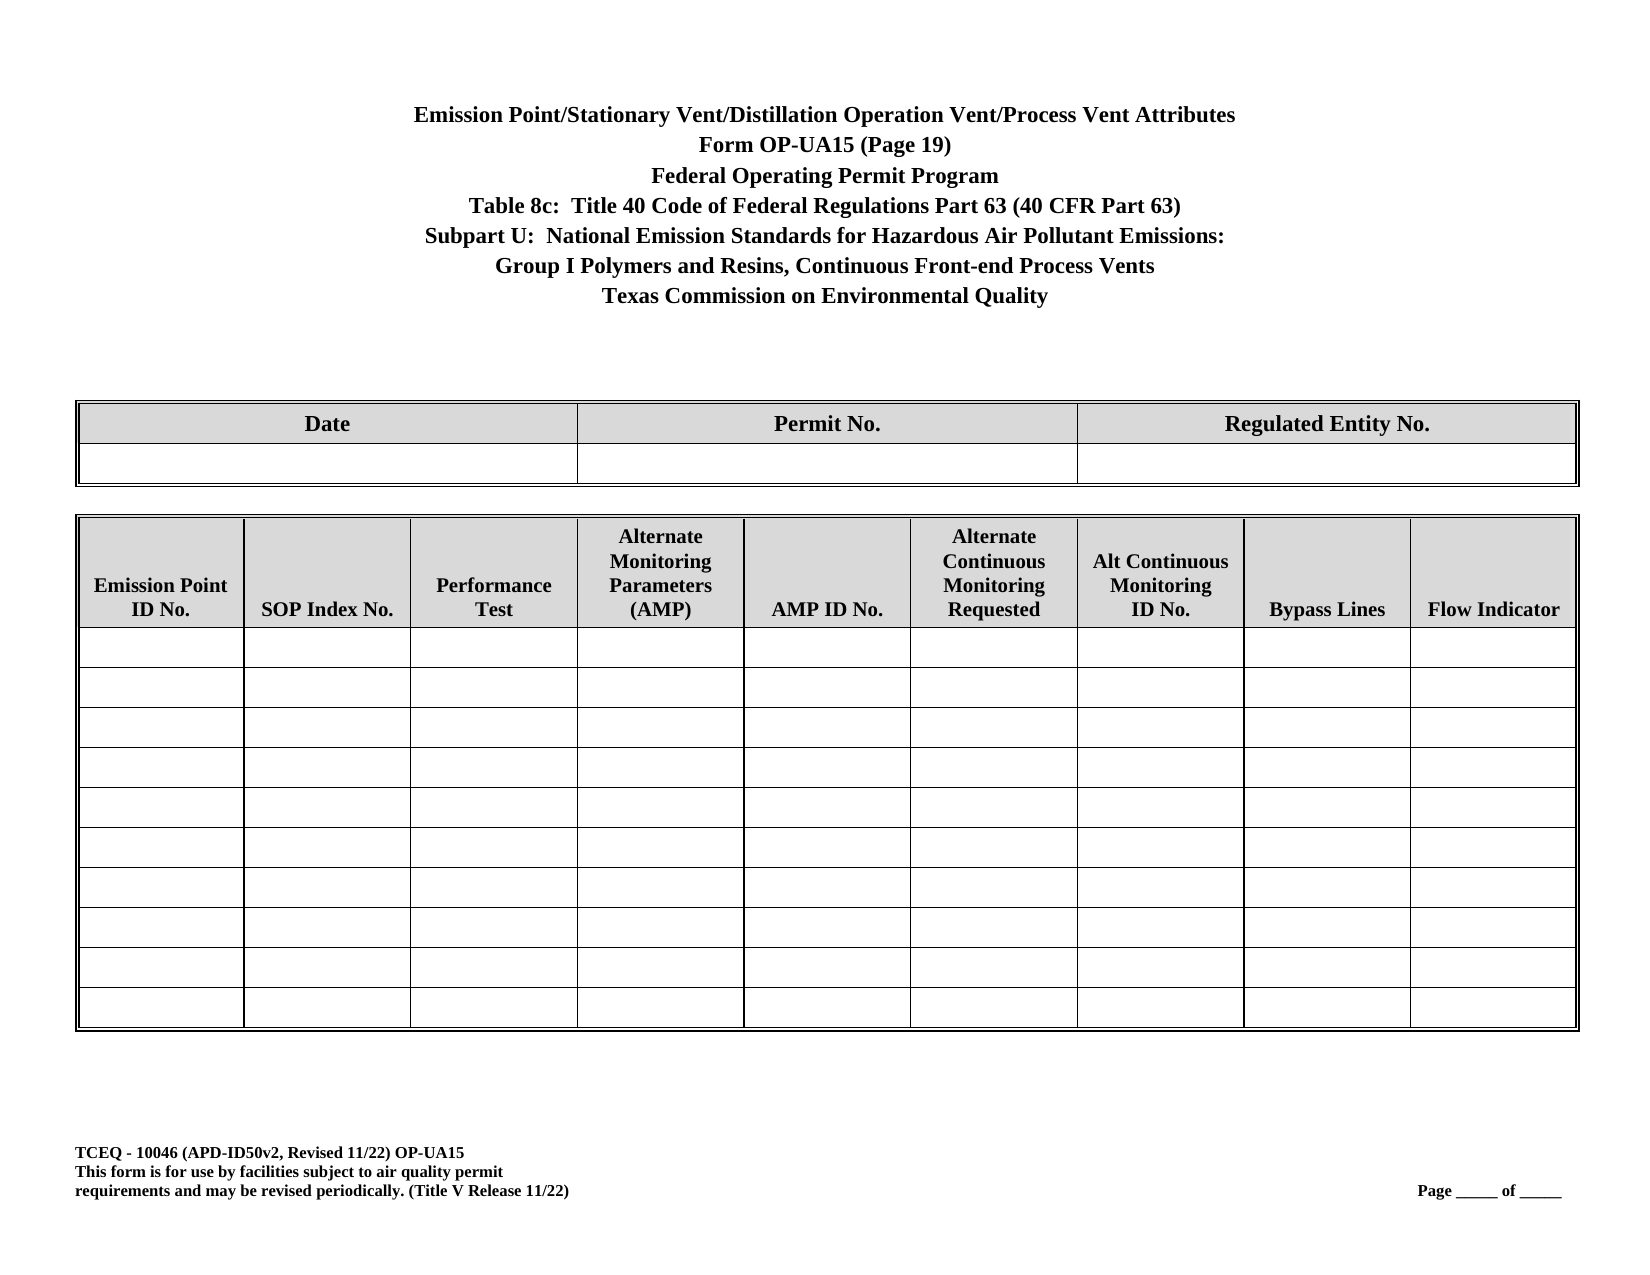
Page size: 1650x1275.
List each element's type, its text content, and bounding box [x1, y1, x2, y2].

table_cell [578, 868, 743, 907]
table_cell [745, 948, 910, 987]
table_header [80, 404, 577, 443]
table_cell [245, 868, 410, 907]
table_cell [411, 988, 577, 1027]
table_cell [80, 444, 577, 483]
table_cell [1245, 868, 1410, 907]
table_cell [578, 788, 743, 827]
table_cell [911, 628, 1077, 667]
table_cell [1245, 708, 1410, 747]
subtitle Subpart U: National Emission Standards for Hazardous Air Pollutant Emissions: [75, 222, 1575, 248]
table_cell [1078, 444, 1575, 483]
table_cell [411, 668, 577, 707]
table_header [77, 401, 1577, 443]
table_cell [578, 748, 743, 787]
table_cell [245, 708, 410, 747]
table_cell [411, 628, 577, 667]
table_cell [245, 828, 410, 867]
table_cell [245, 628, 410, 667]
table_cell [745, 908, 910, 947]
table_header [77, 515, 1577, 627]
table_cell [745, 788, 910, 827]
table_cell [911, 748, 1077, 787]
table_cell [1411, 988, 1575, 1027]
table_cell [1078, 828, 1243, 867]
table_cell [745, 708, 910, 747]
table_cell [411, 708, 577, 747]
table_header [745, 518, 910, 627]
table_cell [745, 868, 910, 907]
subtitle Texas Commission on Environmental Quality [75, 283, 1575, 309]
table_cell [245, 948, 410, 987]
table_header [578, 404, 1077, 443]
subtitle Emission Point/Stationary Vent/Distillation Operation Vent/Process Vent Attributes [75, 101, 1575, 128]
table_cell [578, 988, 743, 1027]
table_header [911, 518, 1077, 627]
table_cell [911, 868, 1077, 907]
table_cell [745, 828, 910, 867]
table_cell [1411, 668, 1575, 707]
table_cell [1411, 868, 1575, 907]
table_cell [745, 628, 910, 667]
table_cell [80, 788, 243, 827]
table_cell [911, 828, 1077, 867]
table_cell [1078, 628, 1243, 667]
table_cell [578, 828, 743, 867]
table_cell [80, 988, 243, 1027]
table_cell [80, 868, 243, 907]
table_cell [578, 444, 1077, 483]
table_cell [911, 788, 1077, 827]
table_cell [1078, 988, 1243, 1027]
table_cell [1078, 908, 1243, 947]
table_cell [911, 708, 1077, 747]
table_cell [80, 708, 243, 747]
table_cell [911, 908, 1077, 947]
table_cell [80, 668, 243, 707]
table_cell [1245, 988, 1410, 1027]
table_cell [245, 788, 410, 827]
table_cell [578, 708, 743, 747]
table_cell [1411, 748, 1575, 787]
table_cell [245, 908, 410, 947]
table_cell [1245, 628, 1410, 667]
subtitle Form OP-UA15 (Page 19) [75, 132, 1575, 158]
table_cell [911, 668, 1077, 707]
subtitle Group I Polymers and Resins, Continuous Front-end Process Vents [75, 252, 1575, 279]
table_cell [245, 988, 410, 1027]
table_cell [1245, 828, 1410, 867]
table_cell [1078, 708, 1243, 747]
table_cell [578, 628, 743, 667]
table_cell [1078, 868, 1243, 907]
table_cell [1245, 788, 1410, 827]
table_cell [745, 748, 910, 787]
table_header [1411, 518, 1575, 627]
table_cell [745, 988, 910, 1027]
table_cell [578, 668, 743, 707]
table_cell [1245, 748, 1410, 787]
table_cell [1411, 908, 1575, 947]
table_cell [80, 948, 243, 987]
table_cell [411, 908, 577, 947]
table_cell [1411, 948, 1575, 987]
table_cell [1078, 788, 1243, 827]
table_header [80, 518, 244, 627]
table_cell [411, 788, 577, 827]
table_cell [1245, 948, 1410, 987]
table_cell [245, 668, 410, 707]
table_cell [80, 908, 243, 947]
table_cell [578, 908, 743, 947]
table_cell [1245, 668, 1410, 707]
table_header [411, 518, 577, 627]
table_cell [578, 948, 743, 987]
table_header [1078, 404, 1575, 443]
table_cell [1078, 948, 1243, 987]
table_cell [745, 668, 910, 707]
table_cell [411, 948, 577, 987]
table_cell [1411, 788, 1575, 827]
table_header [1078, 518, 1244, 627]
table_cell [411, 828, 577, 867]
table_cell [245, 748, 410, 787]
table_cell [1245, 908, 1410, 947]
subtitle Table 8c: Title 40 Code of Federal Regulations Part 63 (40 CFR Part 63) [75, 192, 1575, 218]
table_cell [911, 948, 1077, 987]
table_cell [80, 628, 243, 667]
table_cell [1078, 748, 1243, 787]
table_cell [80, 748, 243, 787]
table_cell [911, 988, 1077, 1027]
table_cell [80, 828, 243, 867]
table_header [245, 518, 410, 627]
subtitle Federal Operating Permit Program [75, 162, 1575, 188]
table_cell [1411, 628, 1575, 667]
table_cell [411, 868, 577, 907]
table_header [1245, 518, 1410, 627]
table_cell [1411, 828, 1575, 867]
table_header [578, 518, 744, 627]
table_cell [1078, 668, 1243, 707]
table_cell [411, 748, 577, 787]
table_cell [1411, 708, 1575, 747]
